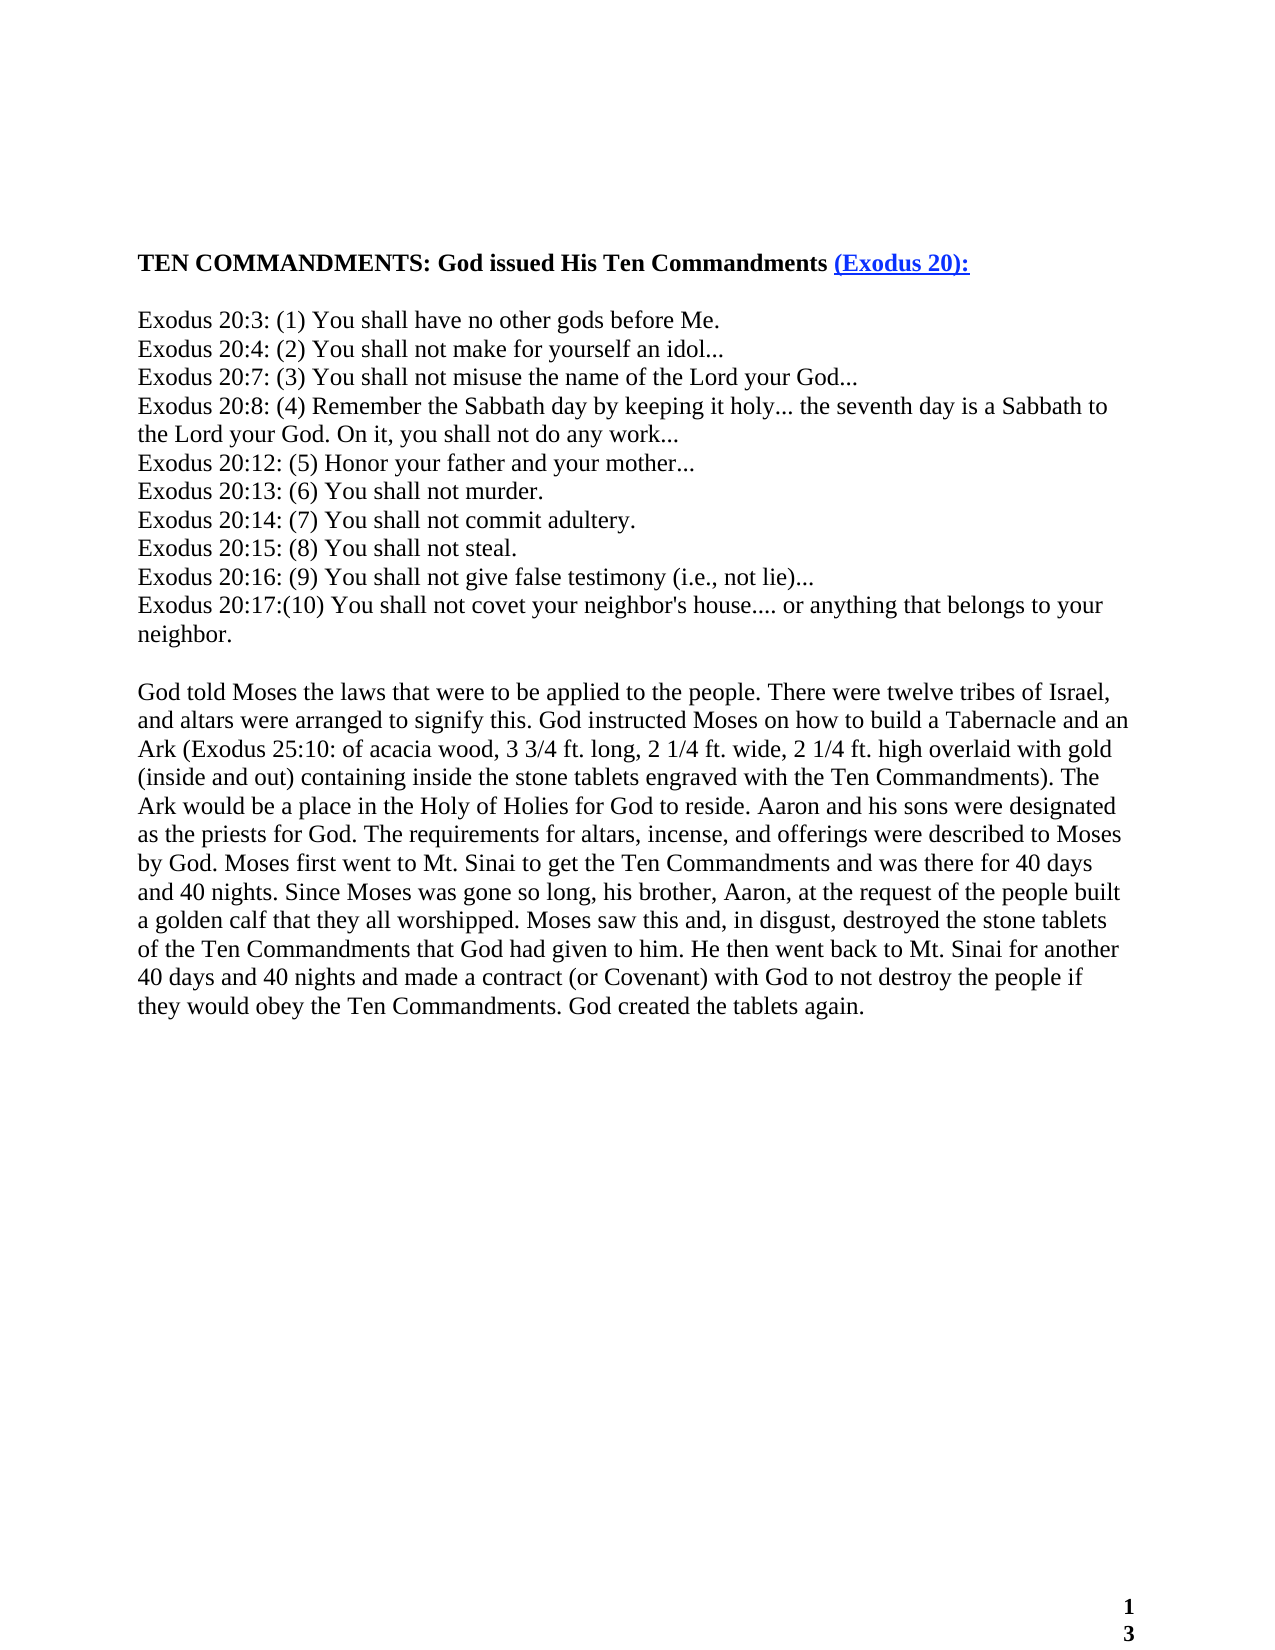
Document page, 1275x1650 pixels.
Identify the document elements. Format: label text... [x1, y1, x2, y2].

text Exodus 20:7: (3) You shall not misuse the name of the Lord your God... [137, 363, 1131, 391]
text Exodus 20:16: (9) You shall not give false testimony (i.e., not lie)... [137, 563, 1131, 591]
text Exodus 20:12: (5) Honor your father and your mother... [137, 448, 1131, 477]
text Exodus 20:17:(10) You shall not covet your neighbor's house.... or anything that belongs to your neighbor. [137, 591, 1131, 648]
text Exodus 20:4: (2) You shall not make for yourself an idol... [137, 334, 1131, 363]
text Exodus 20:15: (8) You shall not steal. [137, 534, 1131, 563]
text Exodus 20:14: (7) You shall not commit adultery. [137, 506, 1131, 534]
text Exodus 20:8: (4) Remember the Sabbath day by keeping it holy... the seventh day is a Sabbath to the Lord your God. On it, you shall not do any work... [137, 391, 1131, 448]
text TEN COMMANDMENTS: God issued His Ten Commandments (Exodus 20): [137, 249, 1131, 277]
text Exodus 20:3: (1) You shall have no other gods before Me. [137, 306, 1131, 334]
text Exodus 20:13: (6) You shall not murder. [137, 477, 1131, 506]
text God told Moses the laws that were to be applied to the people. There were twelve tribes of Israel, and altars were arranged to signify this. God instructed Moses on how to build a Tabernacle and an Ark (Exodus 25:10: of acacia wood, 3 3/4 ft. long, 2 1/4 ft. wide, 2 1/4 ft. high overlaid with gold (inside and out) containing inside the stone tablets engraved with the Ten Commandments). The Ark would be a place in the Holy of Holies for God to reside. Aaron and his sons were designated as the priests for God. The requirements for altars, incense, and offerings were described to Moses by God. Moses first went to Mt. Sinai to get the Ten Commandments and was there for 40 days and 40 nights. Since Moses was gone so long, his brother, Aaron, at the request of the people built a golden calf that they all worshipped. Moses saw this and, in disgust, destroyed the stone tablets of the Ten Commandments that God had given to him. He then went back to Mt. Sinai for another 40 days and 40 nights and made a contract (or Covenant) with God to not destroy the people if they would obey the Ten Commandments. God created the tablets again. [137, 677, 1131, 1020]
